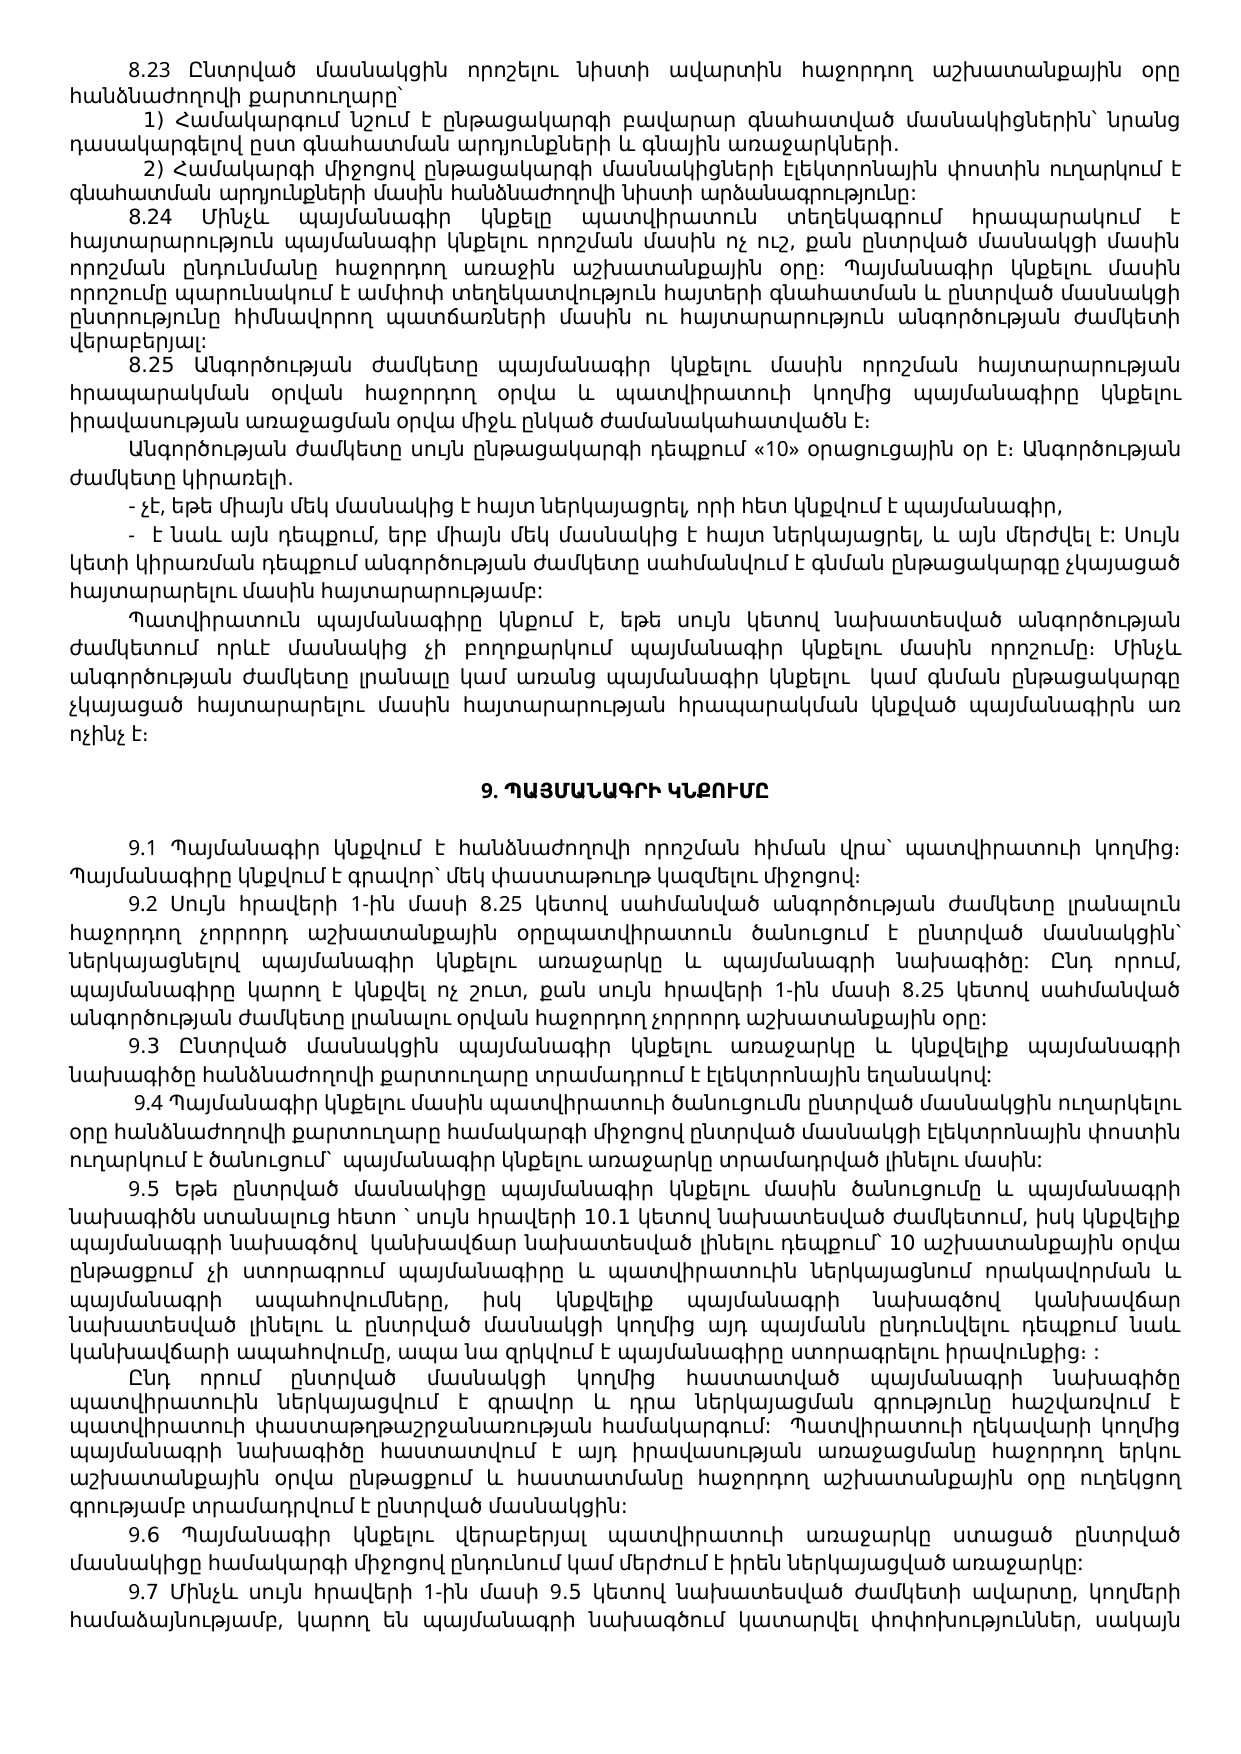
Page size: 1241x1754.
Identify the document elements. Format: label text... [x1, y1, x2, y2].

text 8.23 Ընտրված մասնակցին որոշելու նիստի ավարտին հաջորդող աշխատանքային օրը հանձնաժողովի քարտուղարը՝ [69, 56, 1181, 108]
text 9.2 Սույն հրավերի 1-ին մասի 8.25 կետով սահմանված անգործության ժամկետը լրանալուն հաջորդող չորրորդ աշխատանքային օրըպատվիրատուն ծանուցում է ընտրված մասնակցին` ներկայացնելով պայմանագիր կնքելու առաջարկը և պայմանագրի նախագիծը: Ընդ որում, պայմանագիրը կարող է կնքվել ոչ շուտ, քան սույն հրավերի 1-ին մասի 8.25 կետով սահմանված անգործության ժամկետը լրանալու օրվան հաջորդող չորրորդ աշխատանքային օրը: [69, 889, 1181, 1032]
text 9.1 Պայմանագիր կնքվում է հանձնաժողովի որոշման հիման վրա` պատվիրատուի կողմից։ Պայմանագիրը կնքվում է գրավոր` մեկ փաստաթուղթ կազմելու միջոցով։ [69, 833, 1181, 889]
text Անգործության ժամկետը սույն ընթացակարգի դեպքում «10» օրացուցային օր է։ Անգործության ժամկետը կիրառելի. [69, 434, 1181, 491]
text 8.25 Անգործության ժամկետը պայմանագիր կնքելու մասին որոշման հայտարարության հրապարակման օրվան հաջորդող օրվա և պատվիրատուի կողմից պայմանագիրը կնքելու իրավասության առաջացման օրվա միջև ընկած ժամանակահատվածն է։ [69, 353, 1181, 434]
text 2) Համակարգի միջոցով ընթացակարգի մասնակիցների էլեկտրոնային փոստին ուղարկում է գնահատման արդյունքների մասին հանձնաժողովի նիստի արձանագրությունը: [69, 157, 1181, 205]
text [69, 1577, 1181, 1634]
text 9.3 Ընտրված մասնակցին պայմանագիր կնքելու առաջարկը և կնքվելիք պայմանագրի նախագիծը հանձնաժողովի քարտուղարը տրամադրում է էլեկտրոնային եղանակով: [69, 1032, 1181, 1088]
text 9.6 Պայմանագիր կնքելու վերաբերյալ պատվիրատուի առաջարկը ստացած ընտրված մասնակիցը համակարգի միջոցով ընդունում կամ մերժում է իրեն ներկայացված առաջարկը: [69, 1520, 1181, 1577]
text 9. ՊԱՅՄԱՆԱԳՐԻ ԿՆՔՈՒՄԸ [69, 776, 1181, 804]
text 9.5 Եթե ընտրված մասնակիցը պայմանագիր կնքելու մասին ծանուցումը և պայմանագրի նախագիծն ստանալուց հետո ` սույն հրավերի 10․1 կետով նախատեսված ժամկետում, իսկ կնքվելիք պայմանագրի նախագծով կանխավճար նախատեսված լինելու դեպքում՝ 10 աշխատանքային օրվա ընթացքում չի ստորագրում պայմանագիրը և պատվիրատուին ներկայացնում որակավորման և պայմանագրի ապահովումները, իսկ կնքվելիք պայմանագրի նախագծով կանխավճար նախատեսված լինելու և ընտրված մասնակցի կողմից այդ պայմանն ընդունվելու դեպքում նաև կանխավճարի ապահովումը, ապա նա զրկվում է պայմանագիրը ստորագրելու իրավունքից։ : [69, 1174, 1181, 1366]
text - է նաև այն դեպքում, երբ միայն մեկ մասնակից է հայտ ներկայացրել, և այն մերժվել է: Սույն կետի կիրառման դեպքում անգործության ժամկետը սահմանվում է գնման ընթացակարգը չկայացած հայտարարելու մասին հայտարարությամբ: [69, 520, 1181, 605]
text 8.24 Մինչև պայմանագիր կնքելը պատվիրատուն տեղեկագրում հրապարակում է հայտարարություն պայմանագիր կնքելու որոշման մասին ոչ ուշ, քան ընտրված մասնակցի մասին որոշման ընդունմանը հաջորդող առաջին աշխատանքային օրը: Պայմանագիր կնքելու մասին որոշումը պարունակում է ամփոփ տեղեկատվություն հայտերի գնահատման և ընտրված մասնակցի ընտրությունը հիմնավորող պատճառների մասին ու հայտարարություն անգործության ժամկետի վերաբերյալ: [69, 205, 1181, 353]
text - չէ, եթե միայն մեկ մասնակից է հայտ ներկայացրել, որի հետ կնքվում է պայմանագիր, [69, 491, 1181, 520]
text 1) Համակարգում նշում է ընթացակարգի բավարար գնահատված մասնակիցներին՝ նրանց դասակարգելով ըստ գնահատման արդյունքների և գնային առաջարկների. [69, 108, 1181, 157]
text Պատվիրատուն պայմանագիրը կնքում է, եթե սույն կետով նախատեսված անգործության ժամկետում որևէ մասնակից չի բողոքարկում պայմանագիր կնքելու մասին որոշումը։ Մինչև անգործության ժամկետը լրանալը կամ առանց պայմանագիր կնքելու կամ գնման ընթացակարգը չկայացած հայտարարելու մասին հայտարարության հրապարակման կնքված պայմանագիրն առ ոչինչ է։ [69, 605, 1181, 747]
text Ընդ որում ընտրված մասնակցի կողմից հաստատված պայմանագրի նախագիծը պատվիրատուին ներկայացվում է գրավոր և դրա ներկայացման գրությունը հաշվառվում է պատվիրատուի փաստաթղթաշրջանառության համակարգում: Պատվիրատուի ղեկավարի կողմից պայմանագրի նախագիծը հաստատվում է այդ իրավասության առաջացմանը հաջորդող երկու աշխատանքային օրվա ընթացքում և հաստատմանը հաջորդող աշխատանքային օրը ուղեկցող գրությամբ տրամադրվում է ընտրված մասնակցին: [69, 1366, 1181, 1520]
text 9.4 Պայմանագիր կնքելու մասին պատվիրատուի ծանուցումն ընտրված մասնակցին ուղարկելու օրը հանձնաժողովի քարտուղարը համակարգի միջոցով ընտրված մասնակցի էլեկտրոնային փոստին ուղարկում է ծանուցում` պայմանագիր կնքելու առաջարկը տրամադրված լինելու մասին: [69, 1088, 1181, 1174]
